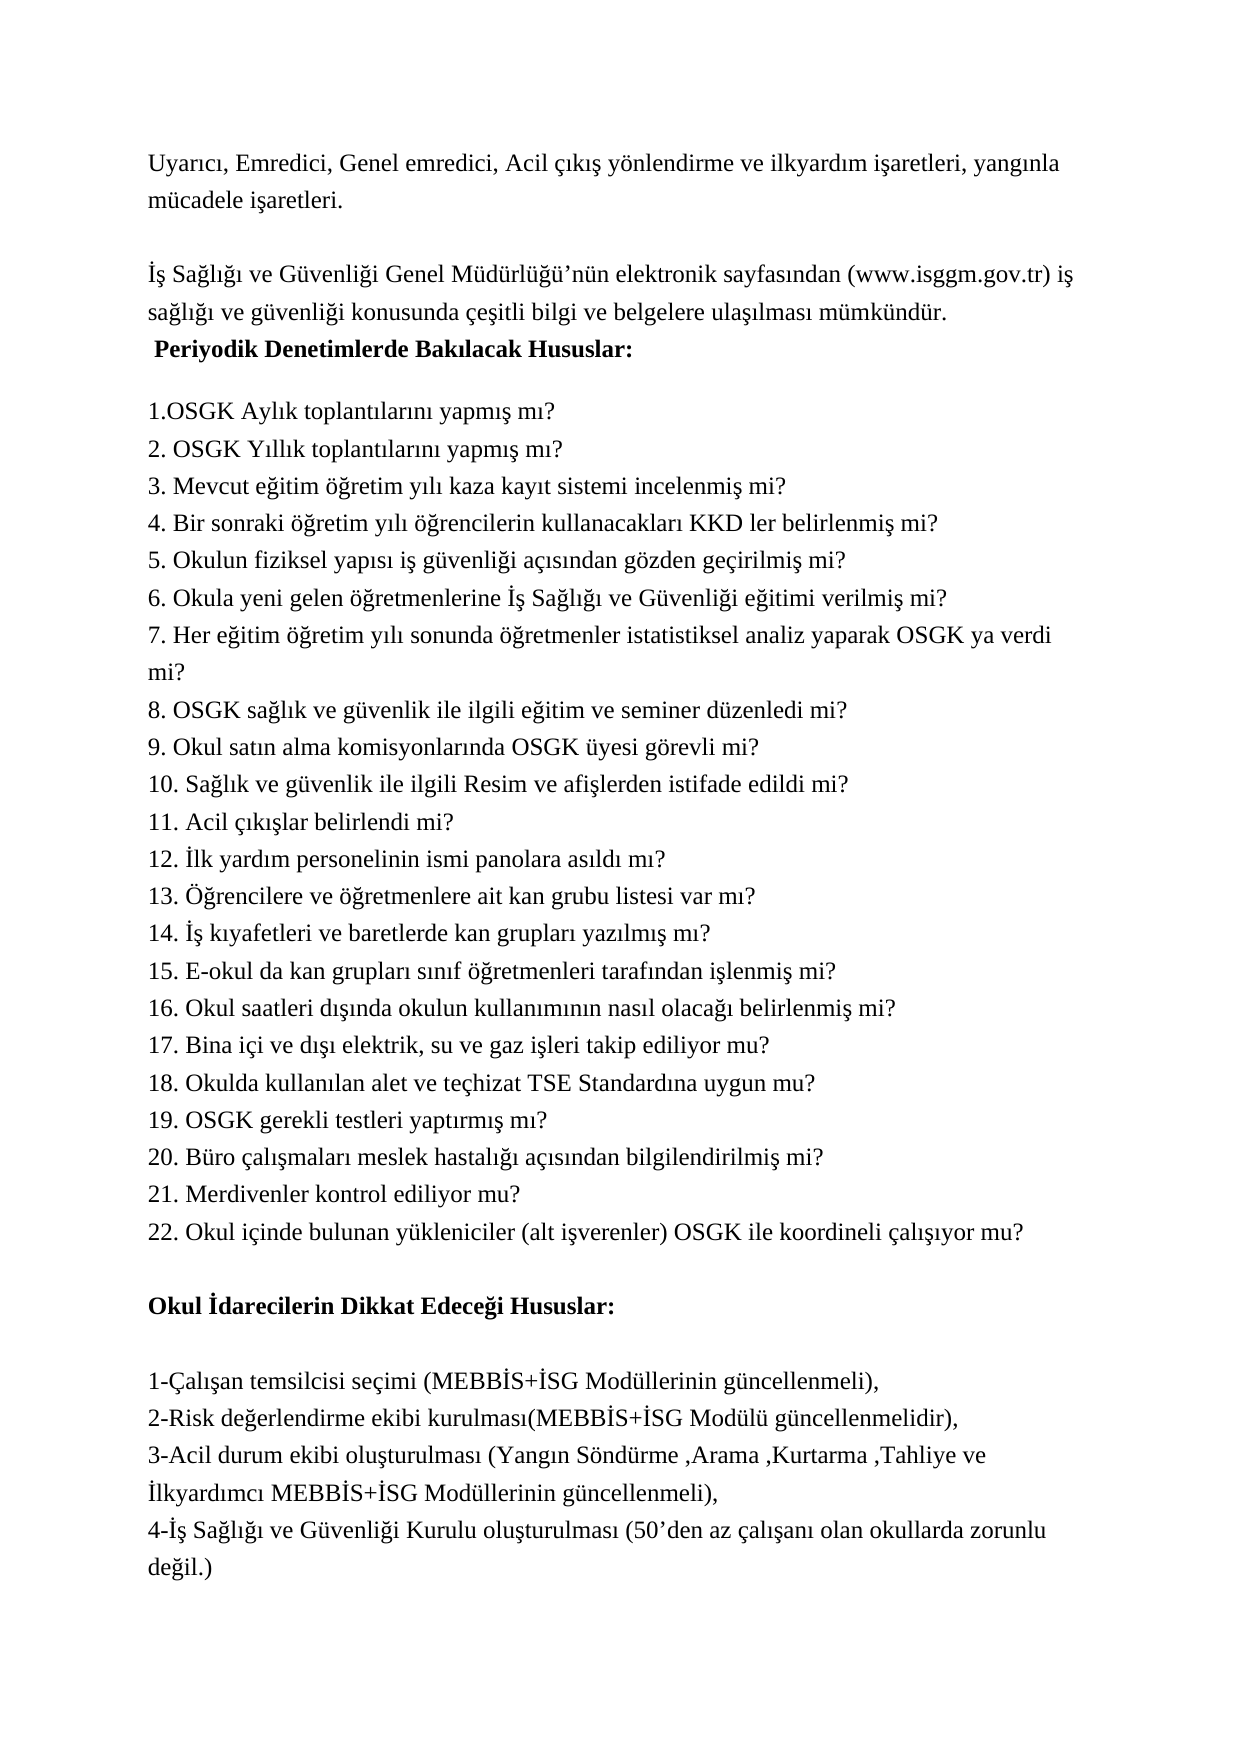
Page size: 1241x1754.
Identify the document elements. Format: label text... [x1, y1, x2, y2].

text 14. İş kıyafetleri ve baretlerde kan grupları yazılmış mı? [148, 918, 1093, 947]
text 11. Acil çıkışlar belirlendi mi? [148, 807, 1093, 835]
text 9. Okul satın alma komisyonlarında OSGK üyesi görevli mi? [148, 732, 1093, 761]
text 3-Acil durum ekibi oluşturulması (Yangın Söndürme ,Arama ,Kurtarma ,Tahliye ve İlkyardımcı MEBBİS+İSG Modüllerinin güncellenmeli), [148, 1441, 1093, 1507]
text 10. Sağlık ve güvenlik ile ilgili Resim ve afişlerden istifade edildi mi? [148, 769, 1093, 798]
text 4. Bir sonraki öğretim yılı öğrencilerin kullanacakları KKD ler belirlenmiş mi? [148, 508, 1093, 537]
text Periyodik Denetimlerde Bakılacak Hususlar: [148, 334, 1093, 363]
text 18. Okulda kullanılan alet ve teçhizat TSE Standardına uygun mu? [148, 1068, 1093, 1096]
text 1-Çalışan temsilcisi seçimi (MEBBİS+İSG Modüllerinin güncellenmeli), [148, 1366, 1093, 1395]
text 2-Risk değerlendirme ekibi kurulması(MEBBİS+İSG Modülü güncellenmelidir), [148, 1403, 1093, 1432]
text 8. OSGK sağlık ve güvenlik ile ilgili eğitim ve seminer düzenledi mi? [148, 695, 1093, 723]
text 5. Okulun fiziksel yapısı iş güvenliği açısından gözden geçirilmiş mi? [148, 546, 1093, 574]
text 16. Okul saatleri dışında okulun kullanımının nasıl olacağı belirlenmiş mi? [148, 993, 1093, 1022]
text 2. OSGK Yıllık toplantılarını yapmış mı? [148, 434, 1093, 462]
text 19. OSGK gerekli testleri yaptırmış mı? [148, 1105, 1093, 1134]
text Okul İdarecilerin Dikkat Edeceği Hususlar: [148, 1291, 1093, 1320]
text 20. Büro çalışmaları meslek hastalığı açısından bilgilendirilmiş mi? [148, 1142, 1093, 1171]
text 15. E-okul da kan grupları sınıf öğretmenleri tarafından işlenmiş mi? [148, 956, 1093, 984]
text 7. Her eğitim öğretim yılı sonunda öğretmenler istatistiksel analiz yaparak OSGK ya verdi mi? [148, 620, 1093, 686]
text 17. Bina içi ve dışı elektrik, su ve gaz işleri takip ediliyor mu? [148, 1030, 1093, 1059]
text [148, 148, 1093, 214]
text İş Sağlığı ve Güvenliği Genel Müdürlüğü’nün elektronik sayfasından (www.isggm.gov.tr) iş sağlığı ve güvenliği konusunda çeşitli bilgi ve belgelere ulaşılması mümkündür. [148, 259, 1093, 326]
text 21. Merdivenler kontrol ediliyor mu? [148, 1179, 1093, 1208]
text 3. Mevcut eğitim öğretim yılı kaza kayıt sistemi incelenmiş mi? [148, 471, 1093, 500]
text 1.OSGK Aylık toplantılarını yapmış mı? [148, 396, 1093, 425]
text 6. Okula yeni gelen öğretmenlerine İş Sağlığı ve Güvenliği eğitimi verilmiş mi? [148, 583, 1093, 612]
text 22. Okul içinde bulunan yükleniciler (alt işverenler) OSGK ile koordineli çalışıyor mu? [148, 1217, 1093, 1246]
text 12. İlk yardım personelinin ismi panolara asıldı mı? [148, 844, 1093, 873]
text 4-İş Sağlığı ve Güvenliği Kurulu oluşturulması (50’den az çalışanı olan okullarda zorunlu değil.) [148, 1515, 1093, 1581]
text 13. Öğrencilere ve öğretmenlere ait kan grubu listesi var mı? [148, 881, 1093, 910]
